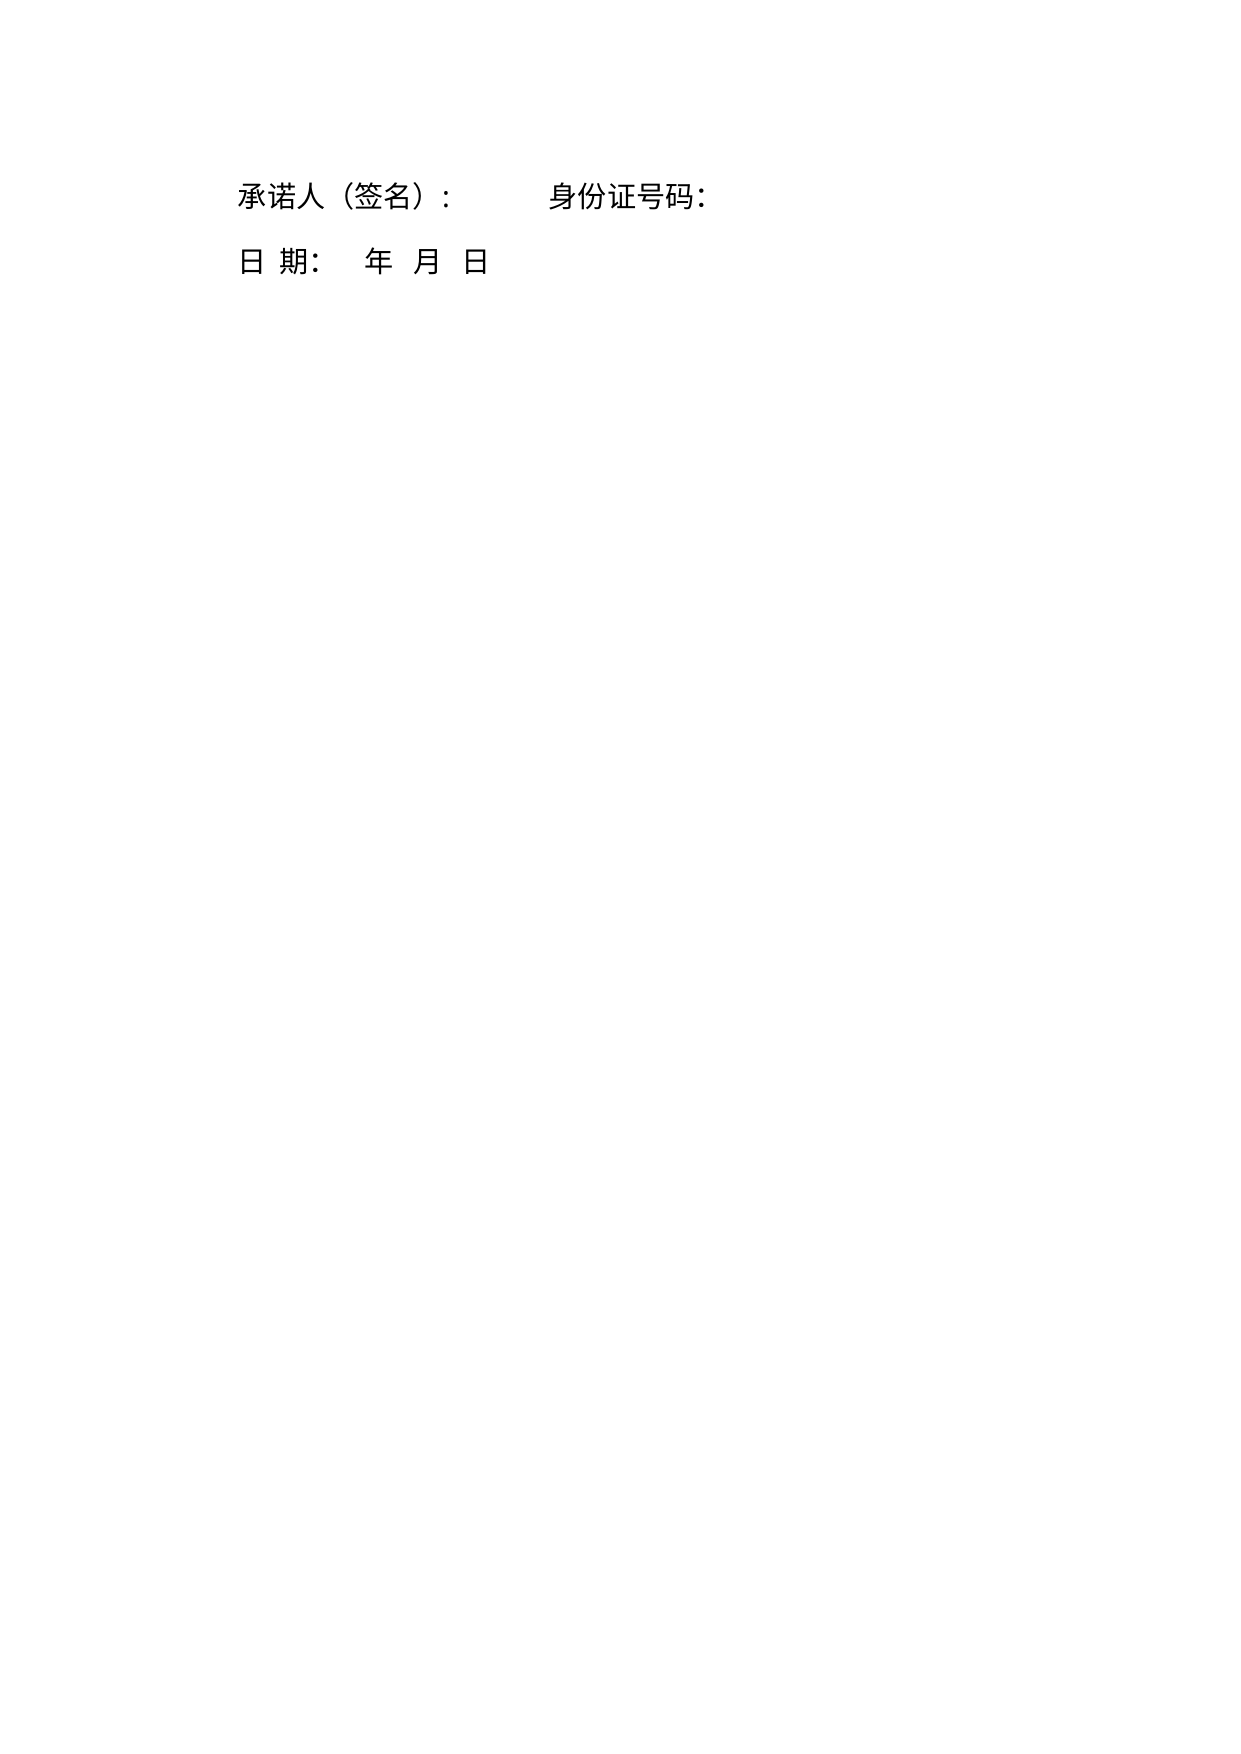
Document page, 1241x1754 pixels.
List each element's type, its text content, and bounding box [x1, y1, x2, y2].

text 承诺人（签名）: 身份证号码： [187, 162, 1053, 227]
text 日 期： 年 月 日 [187, 227, 1053, 292]
